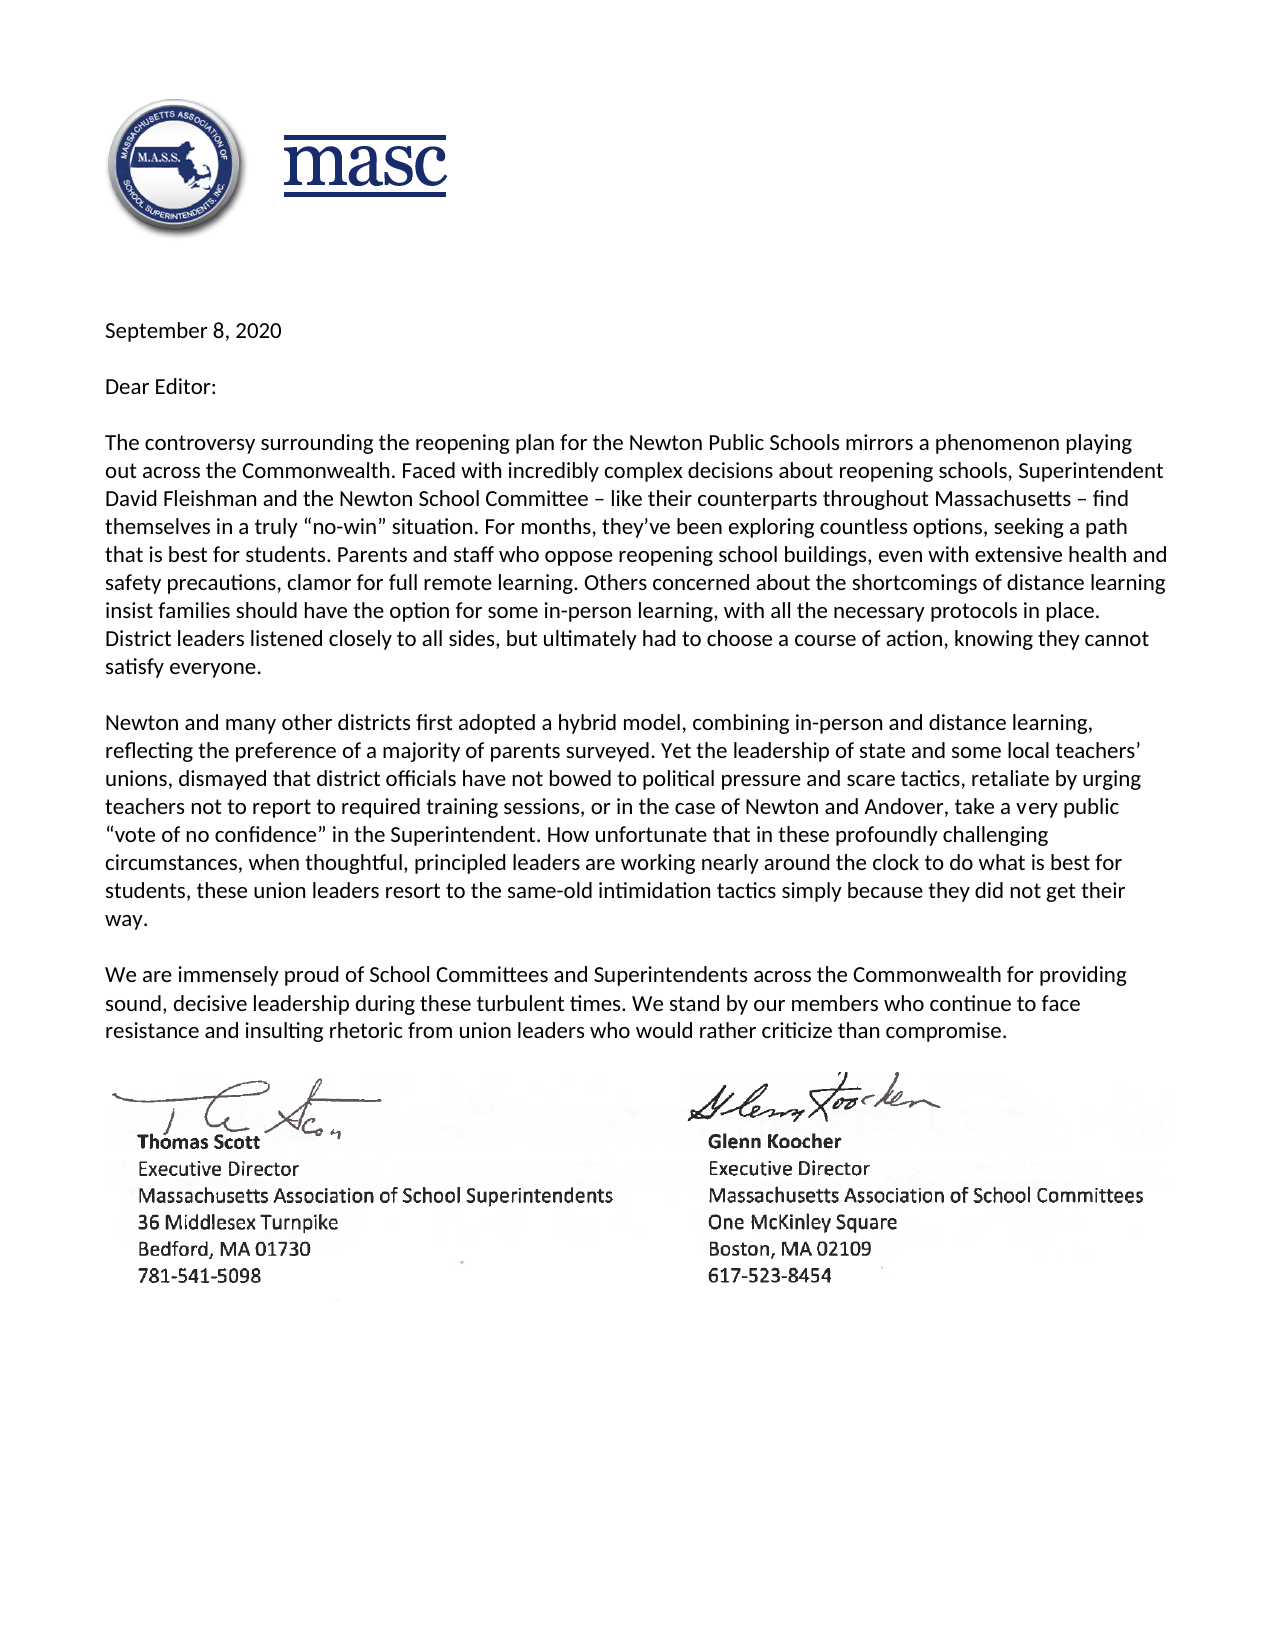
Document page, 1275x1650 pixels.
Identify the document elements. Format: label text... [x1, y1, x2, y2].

text Newton and many other districts first adopted a hybrid model, combining in-person and distance learning, reflecting the preference of a majority of parents surveyed. Yet the leadership of state and some local teachers’ unions, dismayed that district officials have not bowed to political pressure and scare tactics, retaliate by urging teachers not to report to required training sessions, or in the case of Newton and Andover, take a very public “vote of no confidence” in the Superintendent. How unfortunate that in these profoundly challenging circumstances, when thoughtful, principled leaders are working nearly around the clock to do what is best for students, these union leaders resort to the same-old intimidation tactics simply because they did not get their way. [105, 708, 1170, 933]
picture [105, 1072, 1170, 1311]
text September 8, 2020 [105, 316, 1170, 344]
text Dear Editor: [105, 372, 1170, 400]
text We are immensely proud of School Committees and Superintendents across the Commonwealth for providing sound, decisive leadership during these turbulent times. We stand by our members who continue to face resistance and insulting rhetoric from union leaders who would rather criticize than compromise. [105, 961, 1170, 1045]
text The controversy surrounding the reopening plan for the Newton Public Schools mirrors a phenomenon playing out across the Commonwealth. Faced with incredibly complex decisions about reopening schools, Superintendent David Fleishman and the Newton School Committee – like their counterparts throughout Massachusetts – find themselves in a truly “no-win” situation. For months, they’ve been exploring countless options, seeking a path that is best for students. Parents and staff who oppose reopening school buildings, even with extensive health and safety precautions, clamor for full remote learning. Others concerned about the shortcomings of distance learning insist families should have the option for some in-person learning, with all the necessary protocols in place. District leaders listened closely to all sides, but ultimately had to choose a course of action, knowing they cannot satisfy everyone. [105, 428, 1170, 680]
picture [7, 70, 456, 273]
